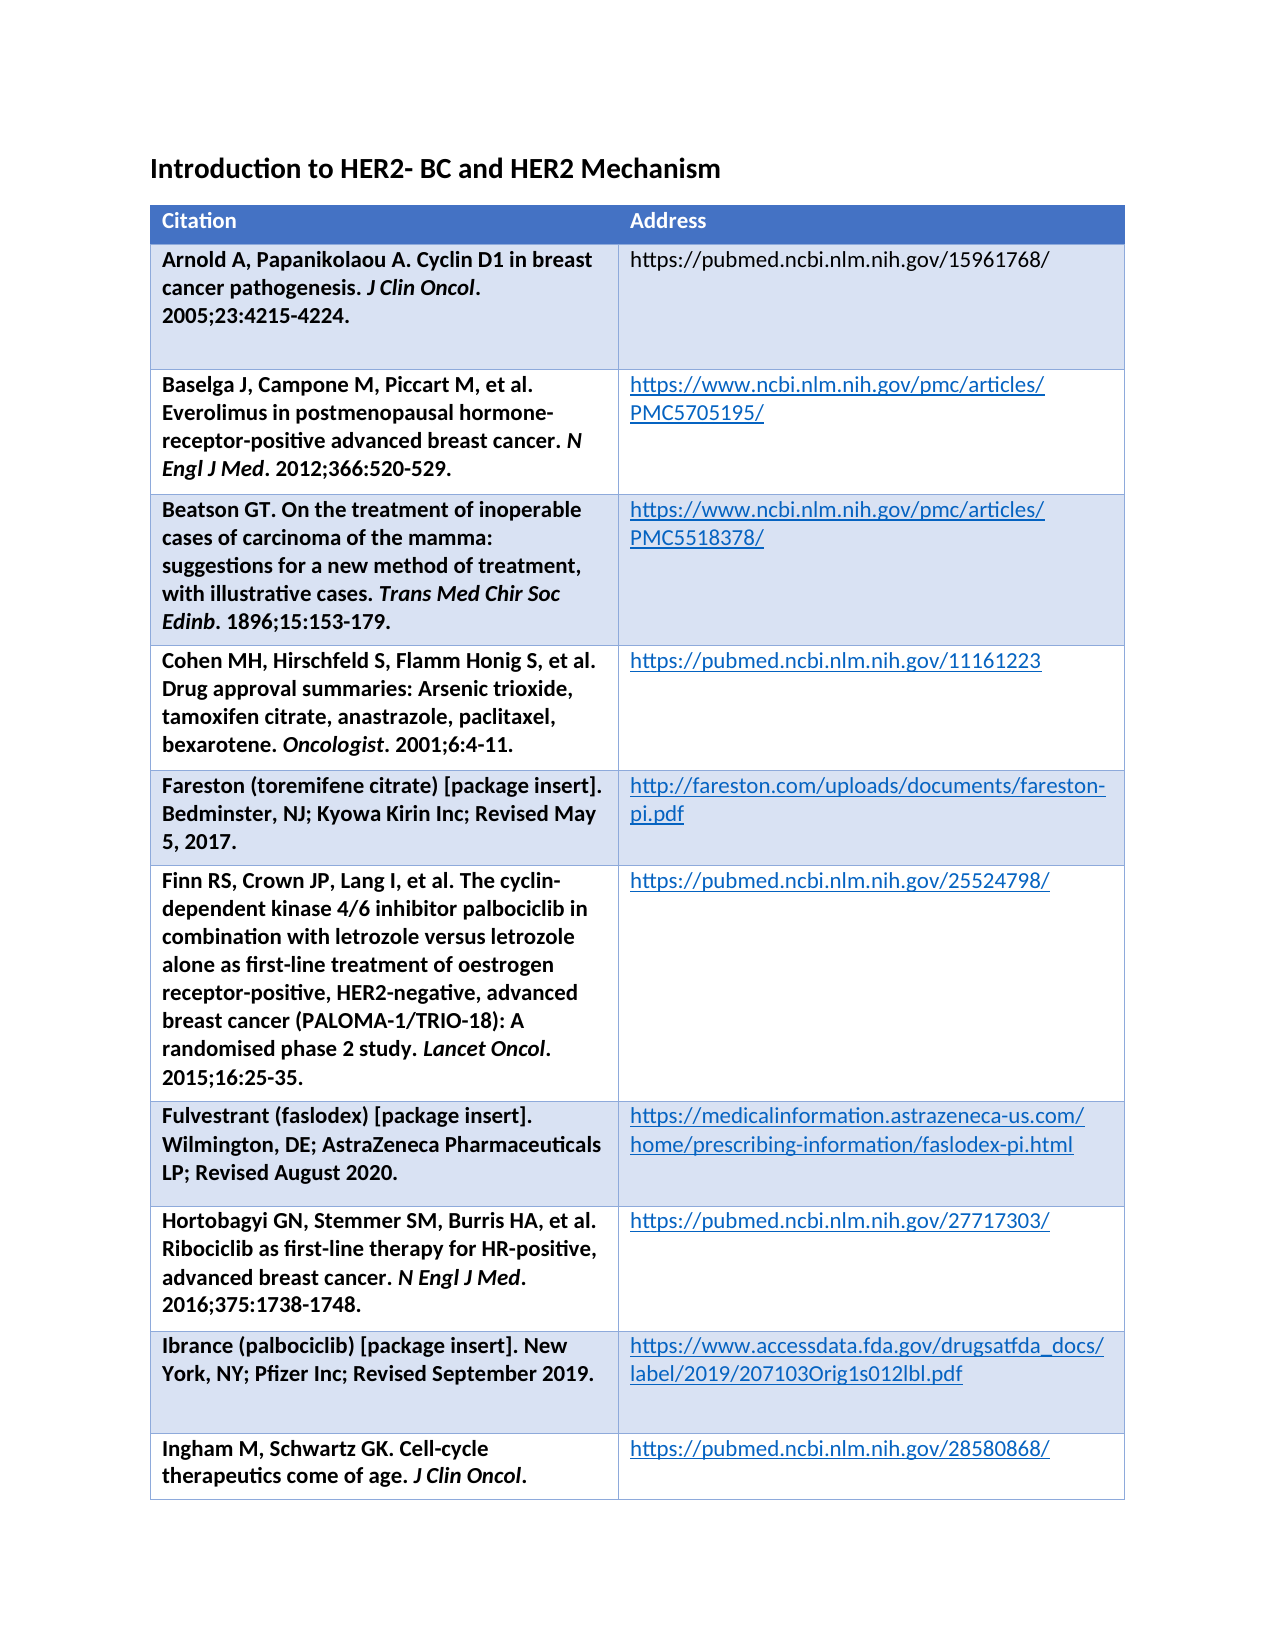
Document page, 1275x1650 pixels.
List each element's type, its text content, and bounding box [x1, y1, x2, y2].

table_cell Beatson GT. On the treatment of inoperable cases of carcinoma of the mamma: suggestions for a new method of treatment, with illustrative cases. Trans Med Chir Soc Edinb. 1896;15:153-179. [151, 495, 618, 645]
table_cell http://fareston.com/uploads/documents/fareston-pi.pdf [619, 771, 1124, 865]
table_cell https://www.ncbi.nlm.nih.gov/pmc/articles/PMC5705195/ [619, 370, 1124, 494]
table_cell Finn RS, Crown JP, Lang I, et al. The cyclin-dependent kinase 4/6 inhibitor palbociclib in combination with letrozole versus letrozole alone as first-line treatment of oestrogen receptor-positive, HER2-negative, advanced breast cancer (PALOMA-1/TRIO-18): A randomised phase 2 study. Lancet Oncol. 2015;16:25-35. [151, 866, 618, 1101]
table_cell Arnold A, Papanikolaou A. Cyclin D1 in breast cancer pathogenesis. J Clin Oncol. 2005;23:4215-4224. [151, 245, 618, 369]
table_cell Baselga J, Campone M, Piccart M, et al. Everolimus in postmenopausal hormone-receptor-positive advanced breast cancer. N Engl J Med. 2012;366:520-529. [151, 370, 618, 494]
table_cell Cohen MH, Hirschfeld S, Flamm Honig S, et al. Drug approval summaries: Arsenic trioxide, tamoxifen citrate, anastrazole, paclitaxel, bexarotene. Oncologist. 2001;6:4-11. [151, 646, 618, 770]
table_cell https://pubmed.ncbi.nlm.nih.gov/15961768/ [619, 245, 1124, 369]
table_cell https://medicalinformation.astrazeneca-us.com/home/prescribing-information/faslodex-pi.html [619, 1102, 1124, 1206]
table_cell Hortobagyi GN, Stemmer SM, Burris HA, et al. Ribociclib as first-line therapy for HR-positive, advanced breast cancer. N Engl J Med. 2016;375:1738-1748. [151, 1207, 618, 1331]
table_cell https://pubmed.ncbi.nlm.nih.gov/27717303/ [619, 1207, 1124, 1331]
table_header Address [619, 206, 1124, 244]
table_cell https://www.ncbi.nlm.nih.gov/pmc/articles/PMC5518378/ [619, 495, 1124, 645]
table_cell Fareston (toremifene citrate) [package insert]. Bedminster, NJ; Kyowa Kirin Inc; Revised May 5, 2017. [151, 771, 618, 865]
text Introduction to HER2- BC and HER2 Mechanism [150, 150, 1125, 186]
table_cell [619, 1434, 1124, 1499]
table_cell https://www.accessdata.fda.gov/drugsatfda_docs/label/2019/207103Orig1s012lbl.pdf [619, 1332, 1124, 1433]
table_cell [151, 1434, 618, 1499]
table_cell Fulvestrant (faslodex) [package insert]. Wilmington, DE; AstraZeneca Pharmaceuticals LP; Revised August 2020. [151, 1102, 618, 1206]
table_header Citation [151, 206, 618, 244]
table_cell https://pubmed.ncbi.nlm.nih.gov/11161223 [619, 646, 1124, 770]
table_cell https://pubmed.ncbi.nlm.nih.gov/25524798/ [619, 866, 1124, 1101]
table_cell Ibrance (palbociclib) [package insert]. New York, NY; Pfizer Inc; Revised September 2019. [151, 1332, 618, 1433]
